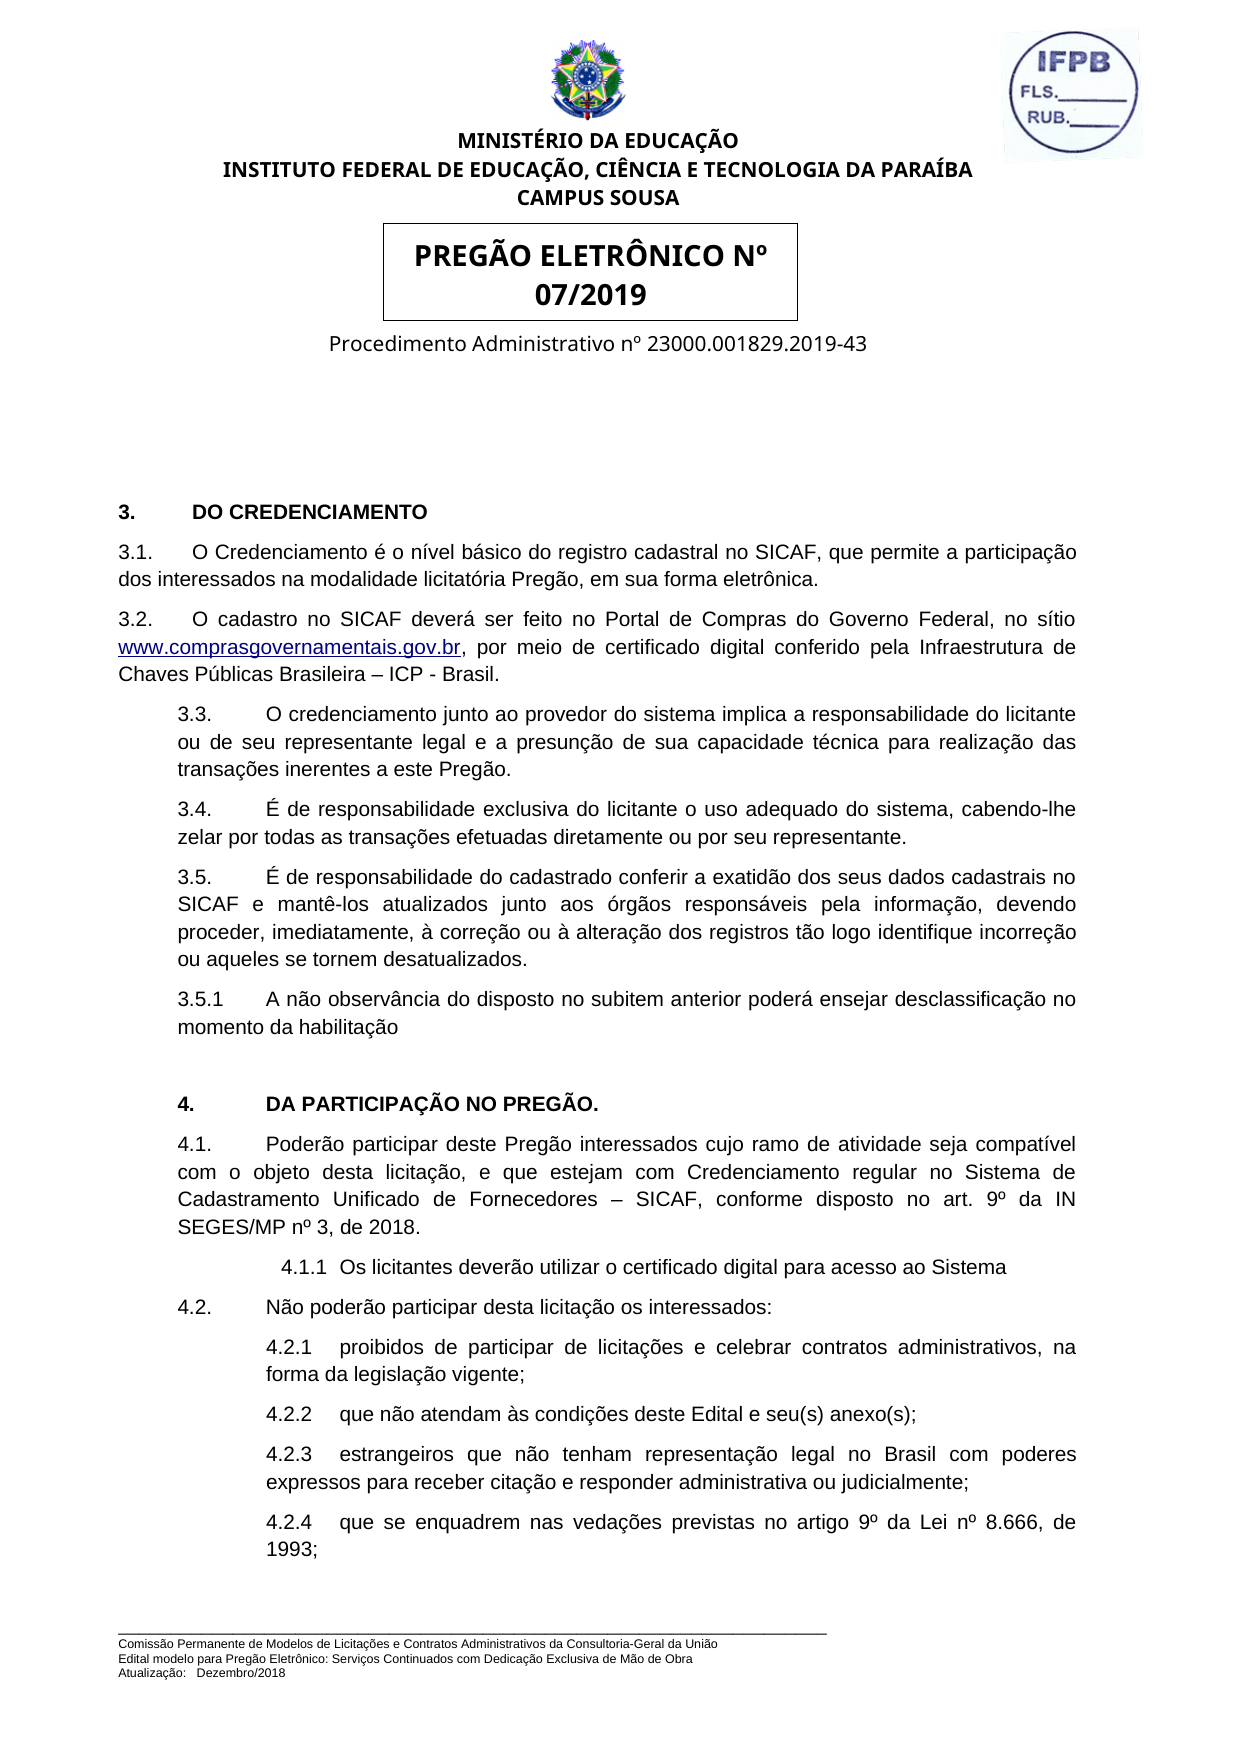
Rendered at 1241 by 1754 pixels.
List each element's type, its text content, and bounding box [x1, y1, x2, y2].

list O Credenciamento é o nível básico do registro cadastral no SICAF, que permite a participação dos interessados na modalidade licitatória Pregão, em sua forma eletrônica. [118, 539, 1078, 591]
list Poderão participar deste Pregão interessados cujo ramo de atividade seja compatível com o objeto desta licitação, e que estejam com Credenciamento regular no Sistema de Cadastramento Unificado de Fornecedores – SICAF, conforme disposto no art. 9º da IN SEGES/MP nº 3, de 2018. [177, 1132, 1078, 1238]
list O cadastro no SICAF deverá ser feito no Portal de Compras do Governo Federal, no sítio www.comprasgovernamentais.gov.br, por meio de certificado digital conferido pela Infraestrutura de Chaves Públicas Brasileira – ICP - Brasil. [118, 607, 1078, 686]
list que se enquadrem nas vedações previstas no artigo 9º da Lei nº 8.666, de 1993; [266, 1509, 1078, 1561]
list Não poderão participar desta licitação os interessados: [177, 1294, 1078, 1318]
list proibidos de participar de licitações e celebrar contratos administrativos, na forma da legislação vigente; [266, 1334, 1078, 1386]
text DO CREDENCIAMENTO [118, 499, 1079, 523]
list Os licitantes deverão utilizar o certificado digital para acesso ao Sistema [281, 1254, 1078, 1278]
list estrangeiros que não tenham representação legal no Brasil com poderes expressos para receber citação e responder administrativa ou judicialmente; [266, 1442, 1078, 1493]
list A não observância do disposto no subitem anterior poderá ensejar desclassificação no momento da habilitação [177, 987, 1078, 1038]
picture [999, 26, 1144, 164]
text DA PARTICIPAÇÃO NO PREGÃO. [177, 1092, 1079, 1116]
list É de responsabilidade exclusiva do licitante o uso adequado do sistema, cabendo-lhe zelar por todas as transações efetuadas diretamente ou por seu representante. [177, 797, 1078, 848]
list que não atendam às condições deste Edital e seu(s) anexo(s); [266, 1402, 1078, 1426]
list O credenciamento junto ao provedor do sistema implica a responsabilidade do licitante ou de seu representante legal e a presunção de sua capacidade técnica para realização das transações inerentes a este Pregão. [177, 702, 1078, 781]
list É de responsabilidade do cadastrado conferir a exatidão dos seus dados cadastrais no SICAF e mantê-los atualizados junto aos órgãos responsáveis pela informação, devendo proceder, imediatamente, à correção ou à alteração dos registros tão logo identifique incorreção ou aqueles se tornem desatualizados. [177, 864, 1078, 971]
